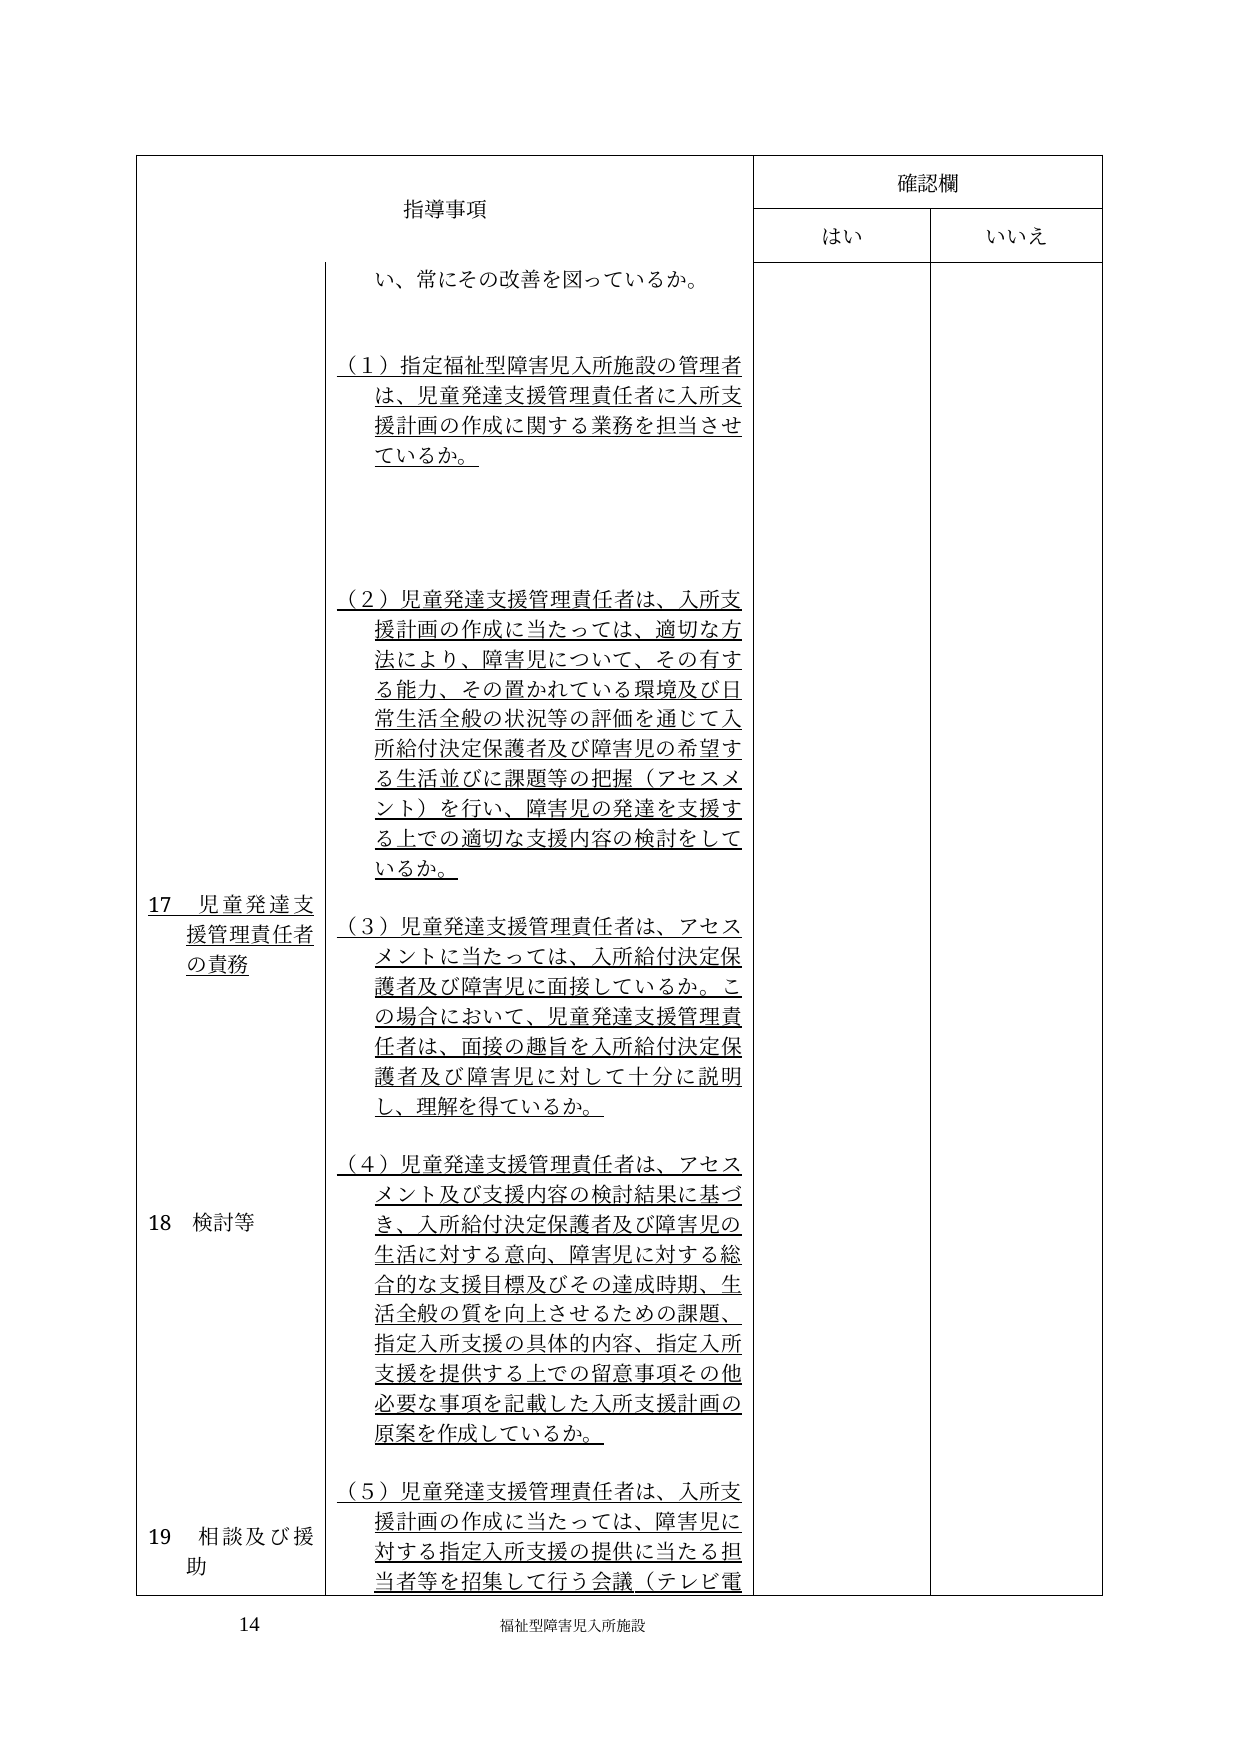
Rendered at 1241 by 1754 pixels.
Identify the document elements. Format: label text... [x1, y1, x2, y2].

table_cell はい [754, 209, 930, 262]
table_cell [754, 263, 930, 1595]
table_header 指導事項 [137, 156, 753, 262]
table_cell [326, 262, 753, 1595]
table_cell いいえ [931, 209, 1102, 262]
table_header 確認欄 [754, 156, 1102, 208]
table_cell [137, 262, 325, 1595]
table_cell [931, 263, 1102, 1595]
